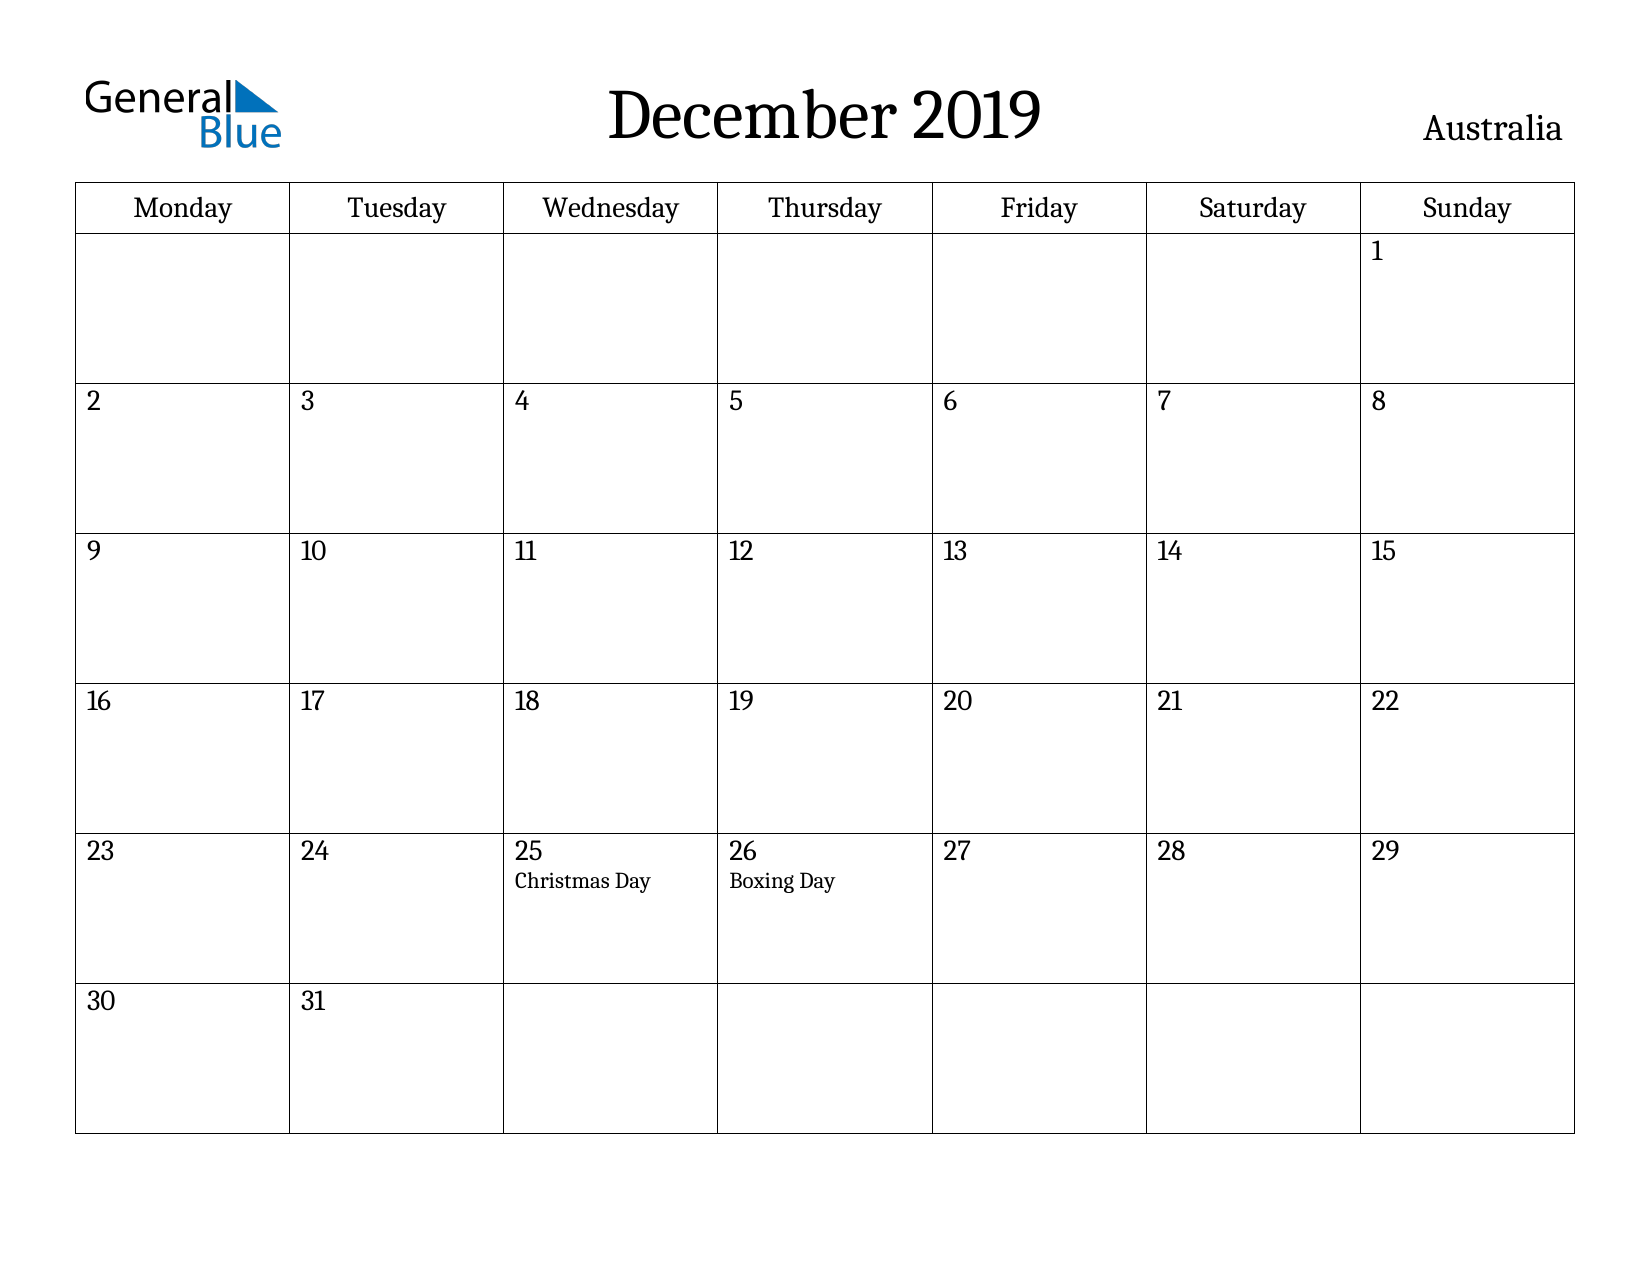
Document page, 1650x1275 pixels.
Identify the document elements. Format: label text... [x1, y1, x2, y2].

table_cell 28 [1147, 834, 1360, 867]
table_cell 14 [1147, 534, 1360, 567]
table_header December 2019 [504, 75, 1146, 182]
table_cell [76, 567, 289, 683]
table_cell 22 [1361, 684, 1574, 717]
table_cell 1 [1361, 234, 1574, 267]
table_cell 11 [504, 534, 717, 567]
table_cell [76, 417, 289, 533]
table_cell 6 [933, 384, 1146, 417]
table_cell 29 [1361, 834, 1574, 867]
table_cell 25 [504, 834, 717, 867]
table_cell Thursday [718, 183, 932, 233]
table_cell [1147, 567, 1360, 683]
table_cell 24 [290, 834, 503, 867]
table_cell [718, 984, 932, 1017]
table_cell 20 [933, 684, 1146, 717]
table_cell Sunday [1361, 183, 1574, 233]
table_cell 9 [76, 534, 289, 567]
table_cell 12 [718, 534, 932, 567]
table_cell 15 [1361, 534, 1574, 567]
table_cell [1361, 717, 1574, 833]
table_cell [76, 868, 289, 983]
table_cell [504, 267, 717, 383]
table_cell [1361, 984, 1574, 1017]
table_cell [718, 417, 932, 533]
table_cell Wednesday [504, 183, 717, 233]
table_cell 13 [933, 534, 1146, 567]
table_cell [1361, 567, 1574, 683]
table_cell 16 [76, 684, 289, 717]
table_cell 5 [718, 384, 932, 417]
table_cell [933, 234, 1146, 267]
table_cell [718, 717, 932, 833]
table_cell [1147, 417, 1360, 533]
table_cell 19 [718, 684, 932, 717]
table_cell [933, 567, 1146, 683]
table_cell [290, 1018, 503, 1133]
table_cell 3 [290, 384, 503, 417]
table_header [76, 75, 503, 182]
table_cell 7 [1147, 384, 1360, 417]
table_cell [504, 567, 717, 683]
table_cell [933, 417, 1146, 533]
table_cell [933, 717, 1146, 833]
table_cell [290, 267, 503, 383]
table_cell [504, 717, 717, 833]
table_header Australia [1146, 75, 1574, 182]
table_cell Monday [76, 183, 289, 233]
table_cell [1147, 984, 1360, 1017]
table_cell 17 [290, 684, 503, 717]
table_cell [1147, 267, 1360, 383]
table_cell [504, 234, 717, 267]
table_cell [1361, 417, 1574, 533]
table_cell [290, 868, 503, 983]
table_cell [76, 1018, 289, 1133]
table_cell [718, 267, 932, 383]
table_cell [1361, 1018, 1574, 1133]
table_cell [933, 984, 1146, 1017]
table_cell [290, 234, 503, 267]
table_cell 23 [76, 834, 289, 867]
table_cell Friday [933, 183, 1146, 233]
table_cell [76, 717, 289, 833]
table_cell [1361, 267, 1574, 383]
table_cell [1147, 234, 1360, 267]
table_cell [933, 1018, 1146, 1133]
table_cell [1361, 868, 1574, 983]
table_cell [1147, 717, 1360, 833]
table_cell [504, 1018, 717, 1133]
table_cell Saturday [1147, 183, 1360, 233]
table_cell 10 [290, 534, 503, 567]
table_cell [290, 567, 503, 683]
table_cell [76, 267, 289, 383]
table_cell 31 [290, 984, 503, 1017]
table_cell [718, 234, 932, 267]
table_cell 30 [76, 984, 289, 1017]
table_cell Christmas Day [504, 868, 717, 983]
table_cell [290, 417, 503, 533]
table_cell 18 [504, 684, 717, 717]
table_cell 2 [76, 384, 289, 417]
table_cell Tuesday [290, 183, 503, 233]
table_cell [933, 267, 1146, 383]
table_cell Boxing Day [718, 868, 932, 983]
table_cell [1147, 868, 1360, 983]
table_cell 8 [1361, 384, 1574, 417]
table_cell 26 [718, 834, 932, 867]
table_cell [76, 234, 289, 267]
table_cell [1147, 1018, 1360, 1133]
table_cell [504, 417, 717, 533]
table_cell 27 [933, 834, 1146, 867]
table_cell [718, 567, 932, 683]
table_cell 4 [504, 384, 717, 417]
picture [86, 80, 281, 148]
table_cell [718, 1018, 932, 1133]
table_cell [504, 984, 717, 1017]
table_cell [290, 717, 503, 833]
table_cell 21 [1147, 684, 1360, 717]
table_cell [933, 868, 1146, 983]
